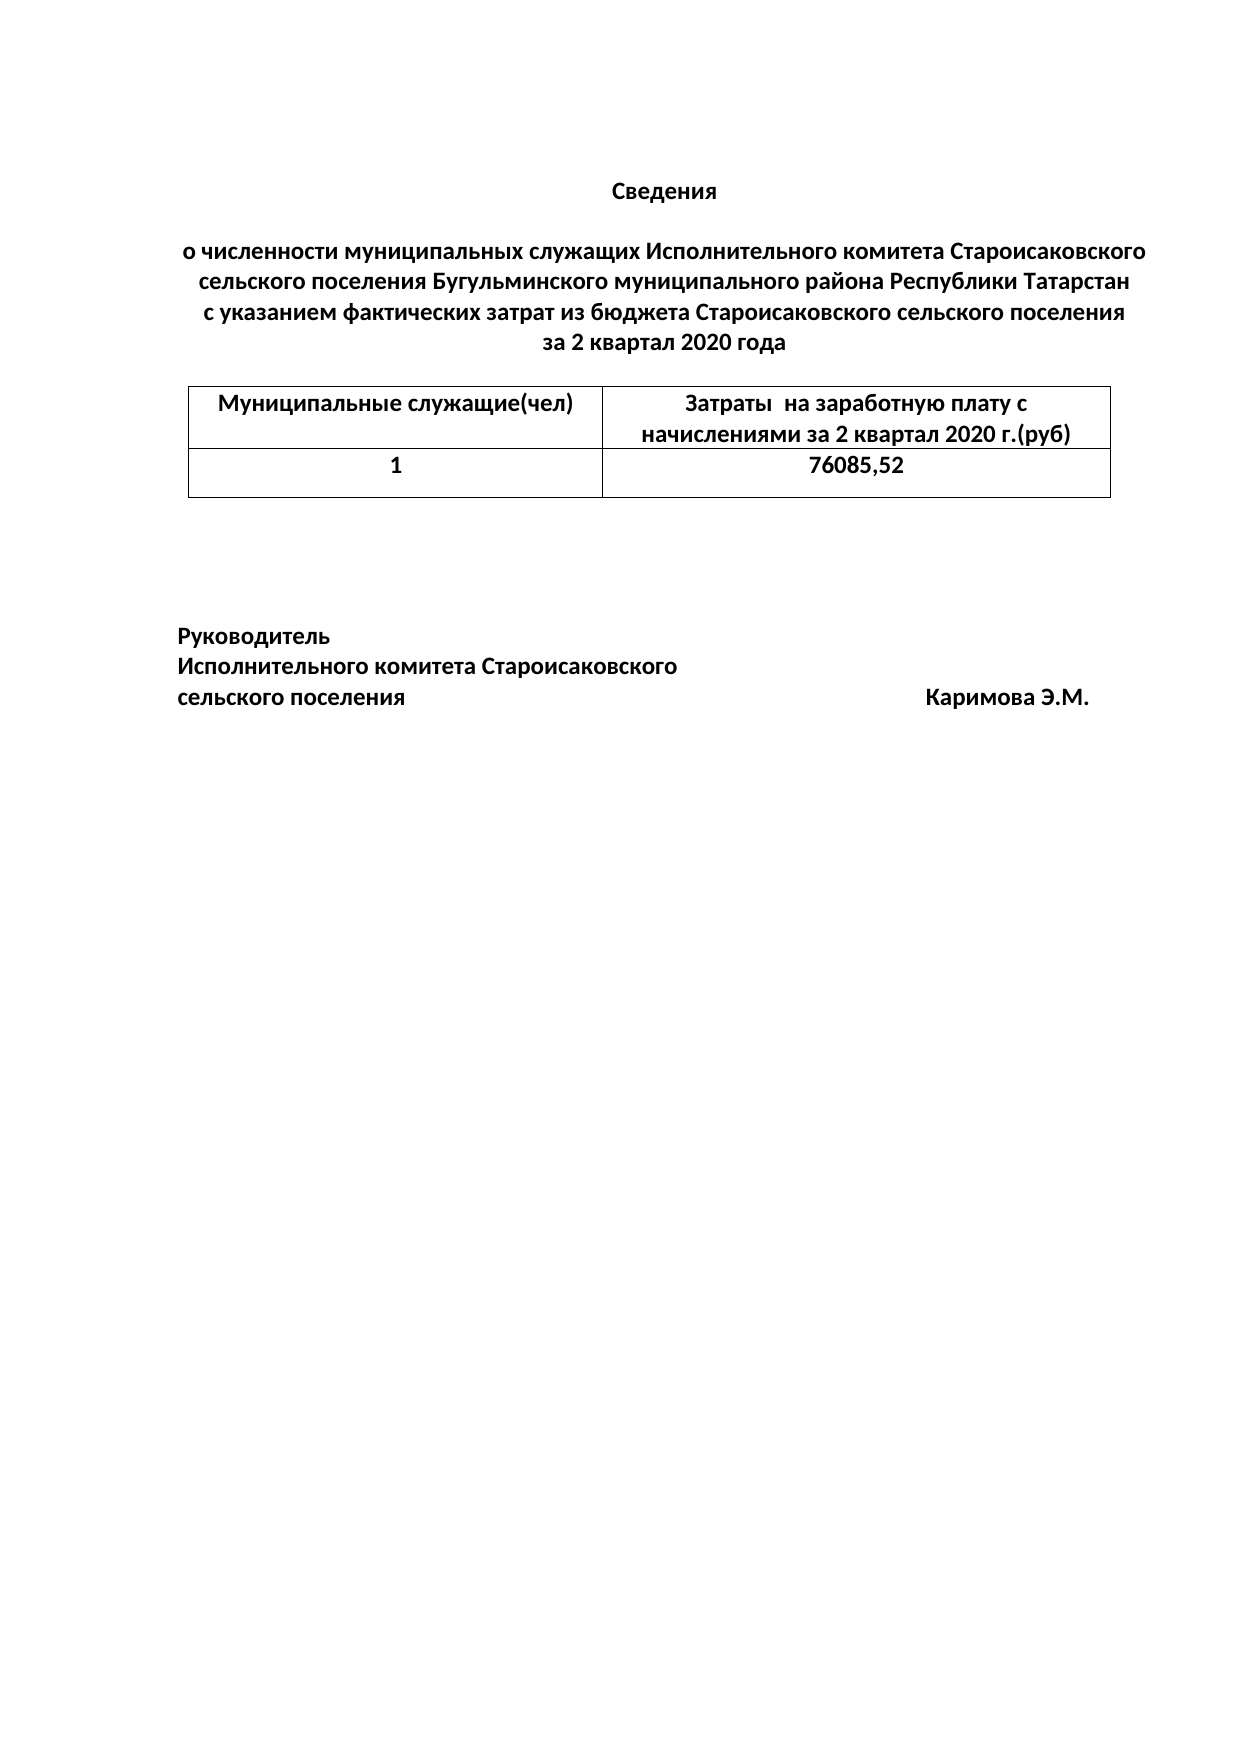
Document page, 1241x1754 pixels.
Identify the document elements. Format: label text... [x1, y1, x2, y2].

text Сведения [177, 175, 1152, 206]
text о численности муниципальных служащих Исполнительного комитета Староисаковского сельского поселения Бугульминского муниципального района Республики Татарстан с указанием фактических затрат из бюджета Староисаковского сельского поселения за 2 квартал 2020 года [177, 235, 1152, 357]
table_cell 76085,52 [603, 449, 1110, 497]
text Руководитель [177, 620, 1152, 650]
table_cell 1 [189, 449, 602, 497]
text сельского поселения Каримова Э.М. [177, 681, 1152, 711]
text Исполнительного комитета Староисаковского [177, 650, 1152, 681]
table_header Муниципальные служащие(чел) [189, 387, 602, 448]
table_header Затраты на заработную плату с начислениями за 2 квартал 2020 г.(руб) [603, 387, 1110, 448]
